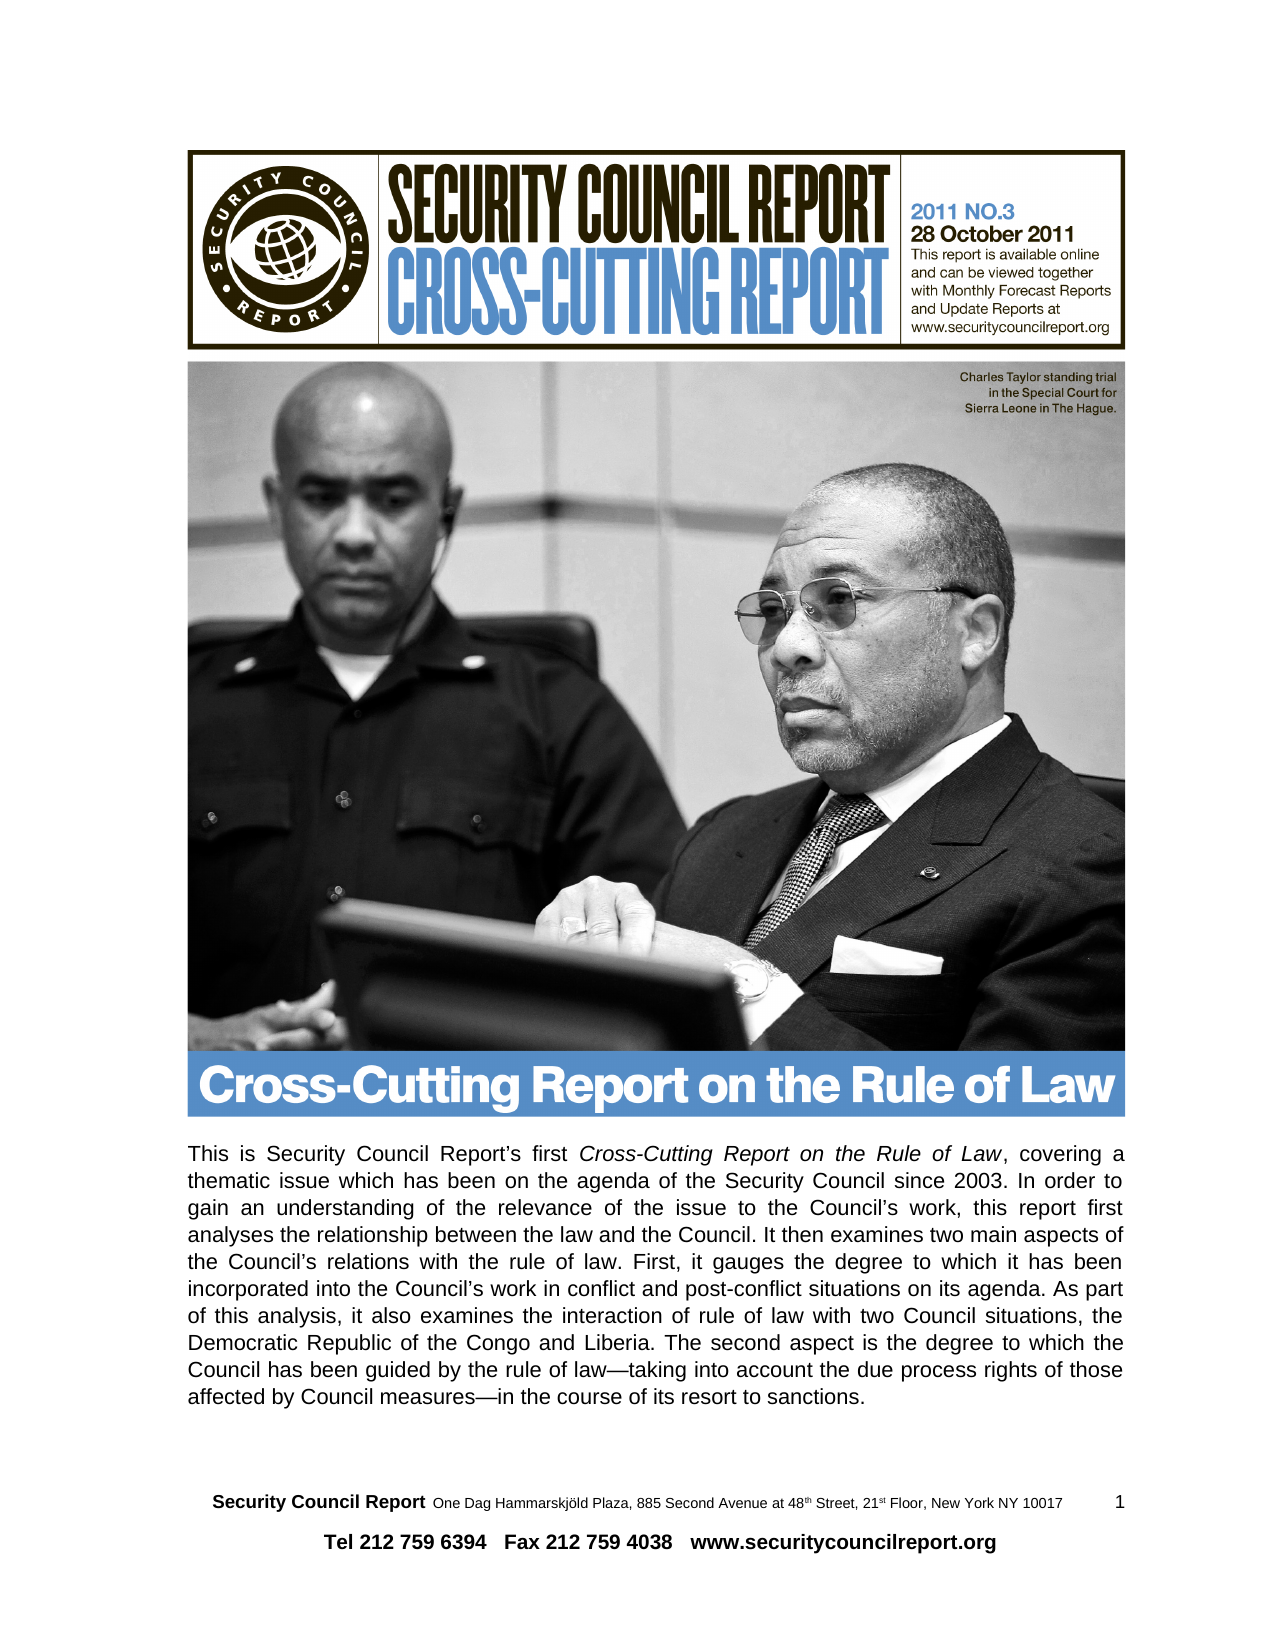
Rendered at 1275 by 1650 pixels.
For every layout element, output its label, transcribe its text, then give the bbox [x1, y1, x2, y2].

picture [187, 150, 1125, 1117]
text This is Security Council Report’s first Cross-Cutting Report on the Rule of Law, covering a thematic issue which has been on the agenda of the Security Council since 2003. In order to gain an understanding of the relevance of the issue to the Council’s work, this report first analyses the relationship between the law and the Council. It then examines two main aspects of the Council’s relations with the rule of law. First, it gauges the degree to which it has been incorporated into the Council’s work in conflict and post-conflict situations on its agenda. As part of this analysis, it also examines the interaction of rule of law with two Council situations, the Democratic Republic of the Congo and Liberia. The second aspect is the degree to which the Council has been guided by the rule of law—taking into account the due process rights of those affected by Council measures—in the course of its resort to sanctions. [187, 1138, 1125, 1409]
